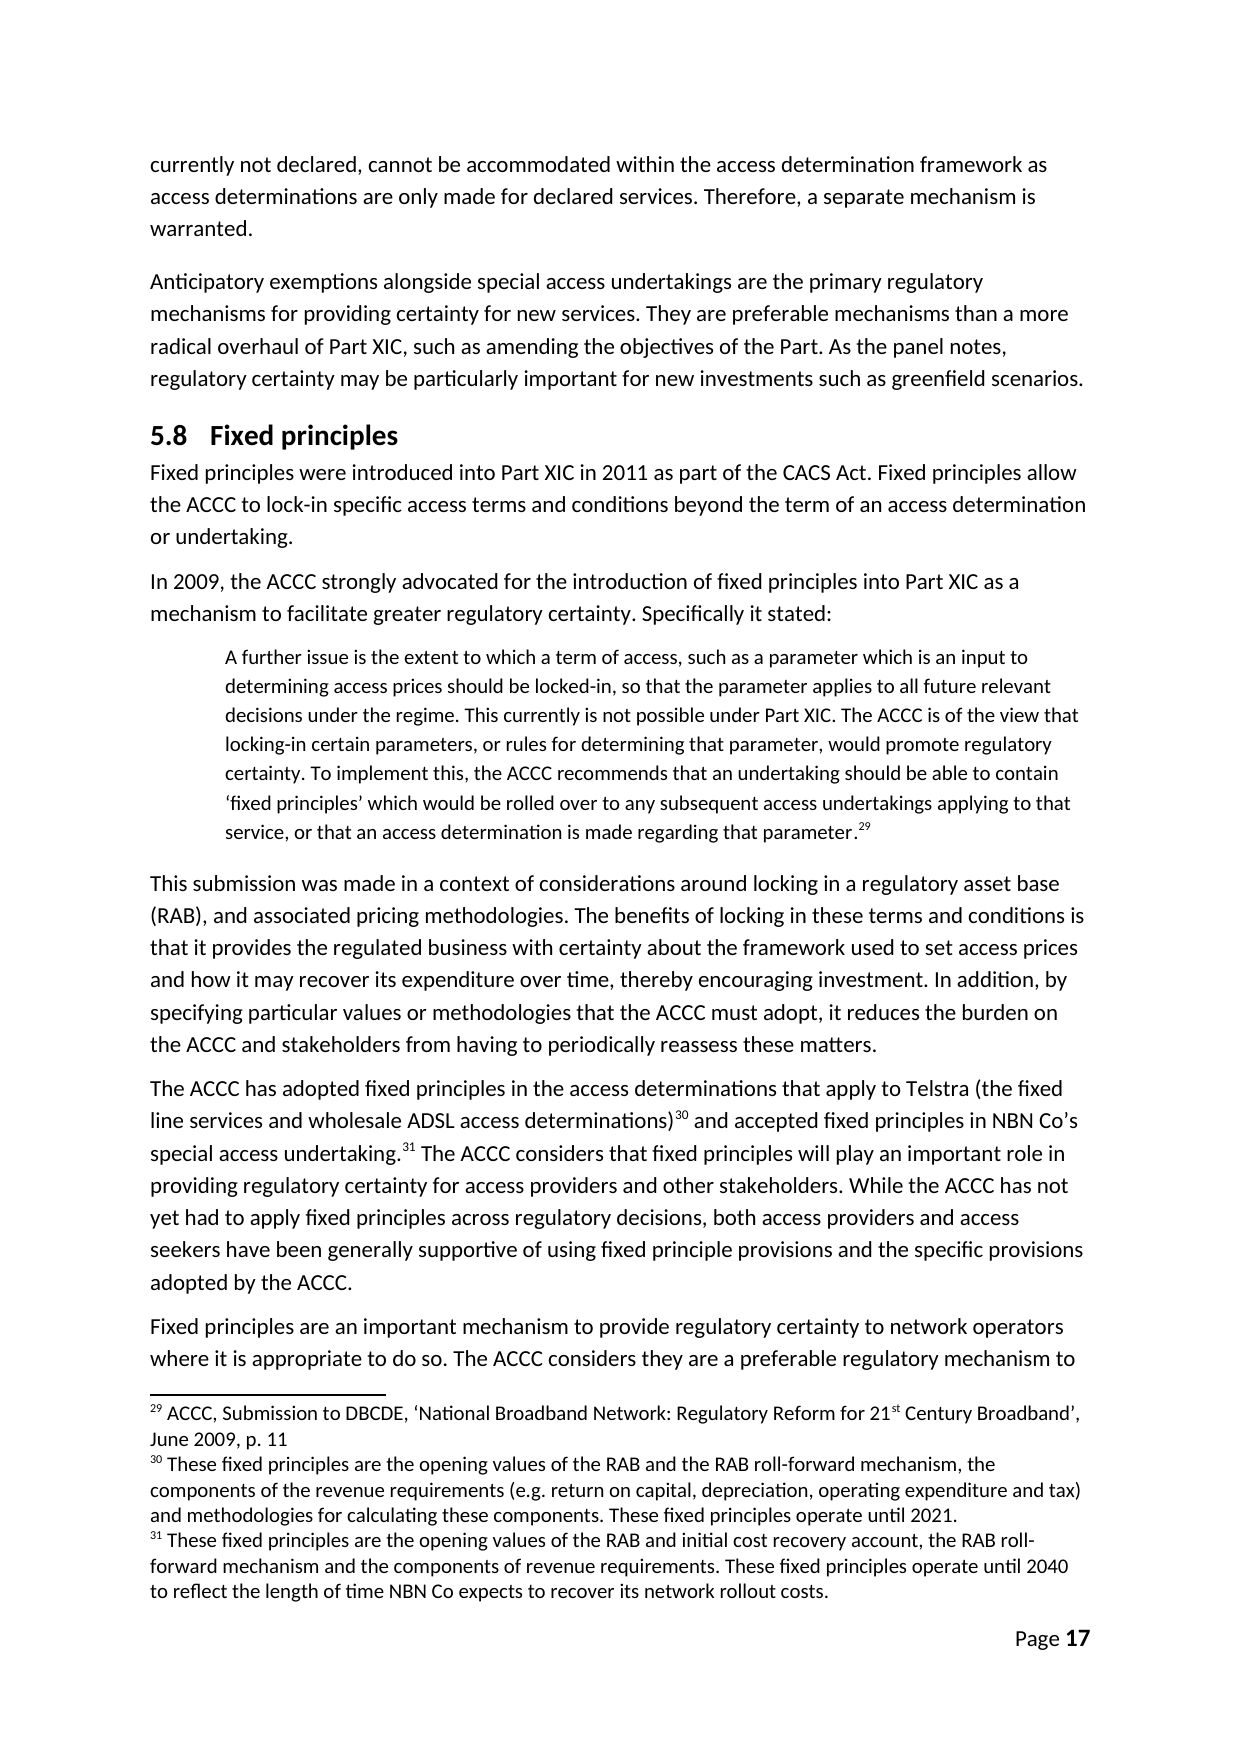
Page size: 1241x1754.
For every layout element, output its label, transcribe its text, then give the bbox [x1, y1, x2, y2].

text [150, 150, 1090, 242]
text Fixed principles were introduced into Part XIC in 2011 as part of the CACS Act. Fixed principles allow the ACCC to lock-in specific access terms and conditions beyond the term of an access determination or undertaking. [150, 458, 1090, 550]
text A further issue is the extent to which a term of access, such as a parameter which is an input to determining access prices should be locked-in, so that the parameter applies to all future relevant decisions under the regime. This currently is not possible under Part XIC. The ACCC is of the view that locking-in certain parameters, or rules for determining that parameter, would promote regulatory certainty. To implement this, the ACCC recommends that an undertaking should be able to contain ‘fixed principles’ which would be rolled over to any subsequent access undertakings applying to that service, or that an access determination is made regarding that parameter. [225, 644, 1090, 844]
subtitle Fixed principles [150, 417, 1090, 453]
text Anticipatory exemptions alongside special access undertakings are the primary regulatory mechanisms for providing certainty for new services. They are preferable mechanisms than a more radical overhaul of Part XIC, such as amending the objectives of the Part. As the panel notes, regulatory certainty may be particularly important for new investments such as greenfield scenarios. [150, 267, 1090, 392]
text In 2009, the ACCC strongly advocated for the introduction of fixed principles into Part XIC as a mechanism to facilitate greater regulatory certainty. Specifically it stated: [150, 567, 1090, 627]
text The ACCC has adopted fixed principles in the access determinations that apply to Telstra (the fixed line services and wholesale ADSL access determinations) and accepted fixed principles in NBN Co’s special access undertaking. The ACCC considers that fixed principles will play an important role in providing regulatory certainty for access providers and other stakeholders. While the ACCC has not yet had to apply fixed principles across regulatory decisions, both access providers and access seekers have been generally supportive of using fixed principle provisions and the specific provisions adopted by the ACCC. [150, 1074, 1090, 1296]
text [150, 1312, 1090, 1372]
text This submission was made in a context of considerations around locking in a regulatory asset base (RAB), and associated pricing methodologies. The benefits of locking in these terms and conditions is that it provides the regulated business with certainty about the framework used to set access prices and how it may recover its expenditure over time, thereby encouraging investment. In addition, by specifying particular values or methodologies that the ACCC must adopt, it reduces the burden on the ACCC and stakeholders from having to periodically reassess these matters. [150, 869, 1090, 1058]
